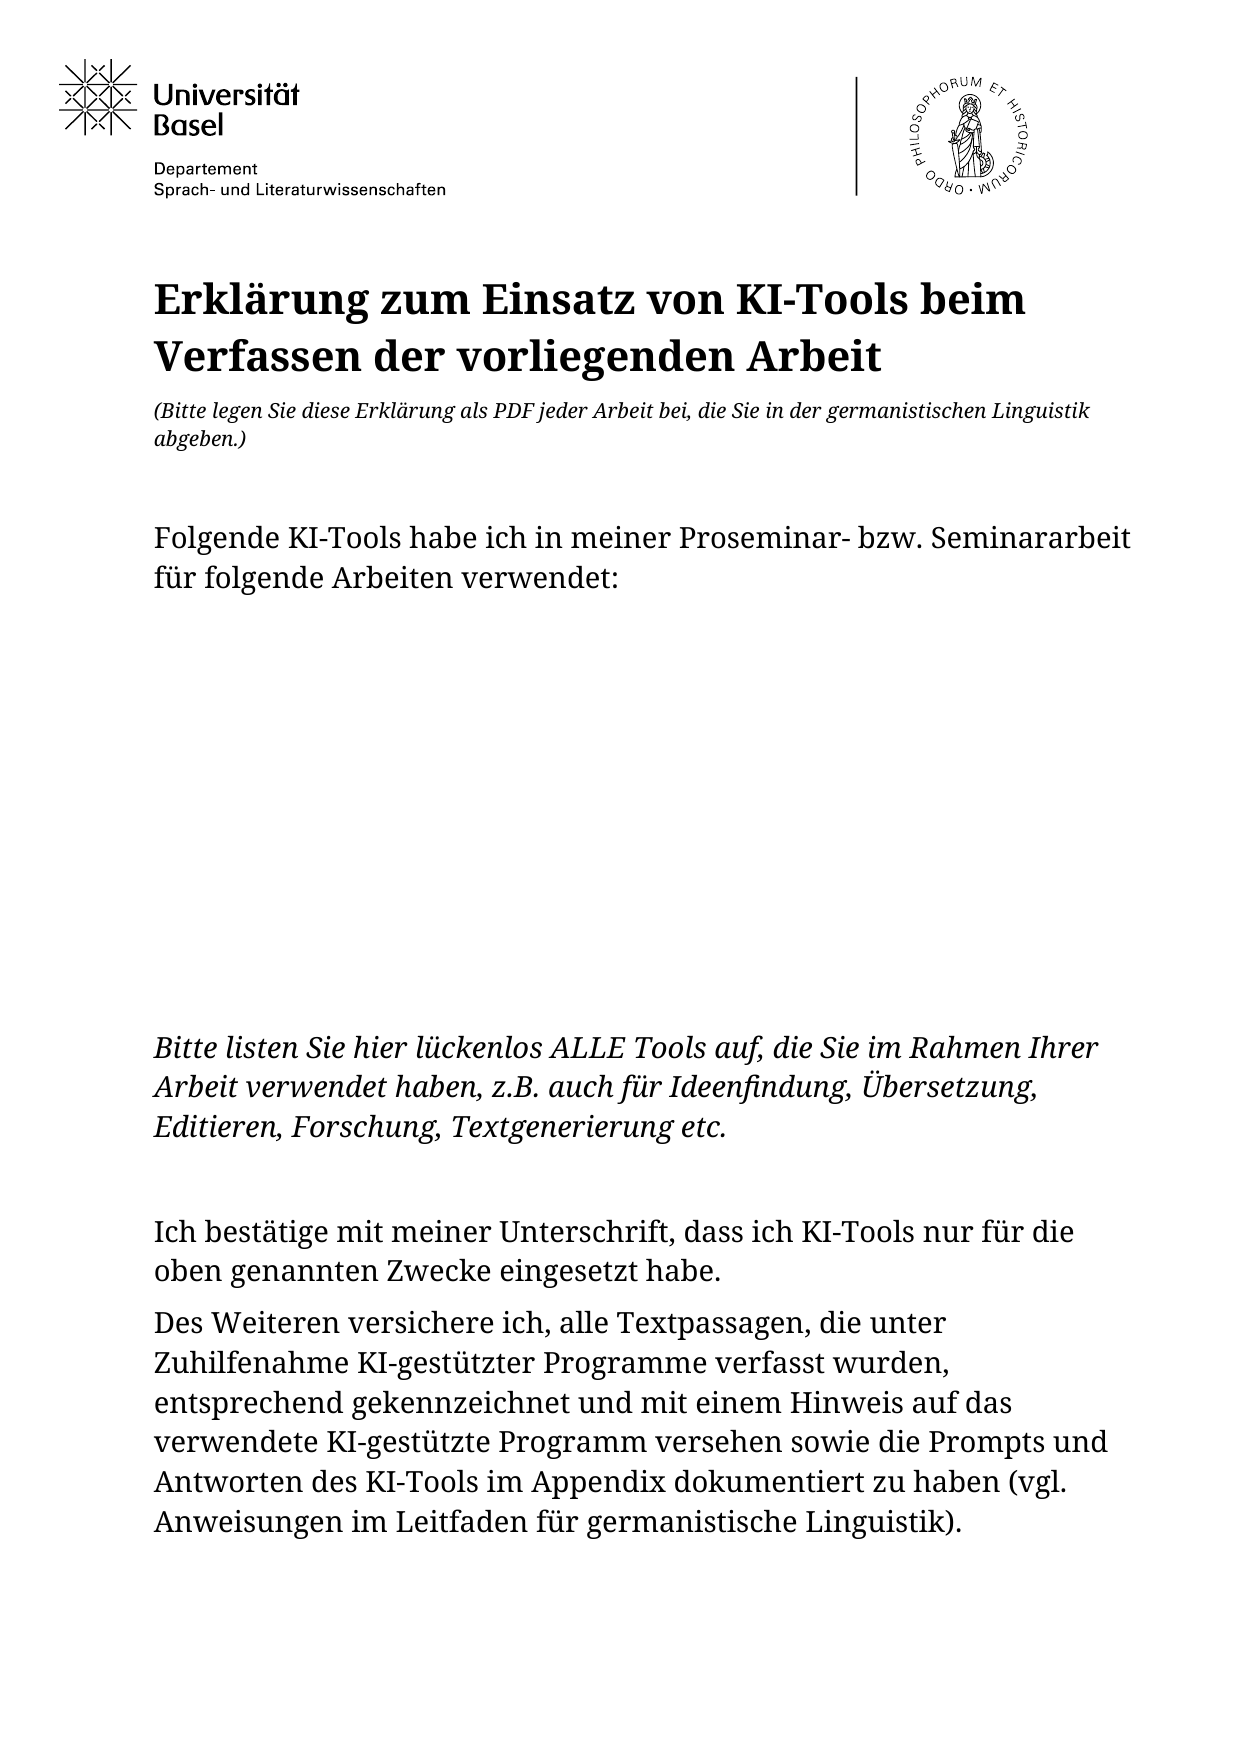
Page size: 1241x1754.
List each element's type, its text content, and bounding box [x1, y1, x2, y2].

text Folgende KI-Tools habe ich in meiner Proseminar- bzw. Seminararbeit für folgende Arbeiten verwendet: [153, 518, 1134, 597]
text (Bitte legen Sie diese Erklärung als PDF jeder Arbeit bei, die Sie in der germanistischen Linguistik abgeben.) [153, 396, 1134, 453]
text Bitte listen Sie hier lückenlos ALLE Tools auf, die Sie im Rahmen Ihrer Arbeit verwendet haben, z.B. auch für Ideenfindung, Übersetzung, Editieren, Forschung, Textgenerierung etc. [153, 1027, 1134, 1146]
text Ich bestätige mit meiner Unterschrift, dass ich KI-Tools nur für die oben genannten Zwecke eingesetzt habe. [153, 1211, 1134, 1290]
text Erklärung zum Einsatz von KI-Tools beim Verfassen der vorliegenden Arbeit [153, 270, 1134, 384]
text Des Weiteren versichere ich, alle Textpassagen, die unter Zuhilfenahme KI-gestützter Programme verfasst wurden, entsprechend gekennzeichnet und mit einem Hinweis auf das verwendete KI-gestützte Programm versehen sowie die Prompts und Antworten des KI-Tools im Appendix dokumentiert zu haben (vgl. Anweisungen im Leitfaden für germanistische Linguistik). [153, 1303, 1134, 1541]
